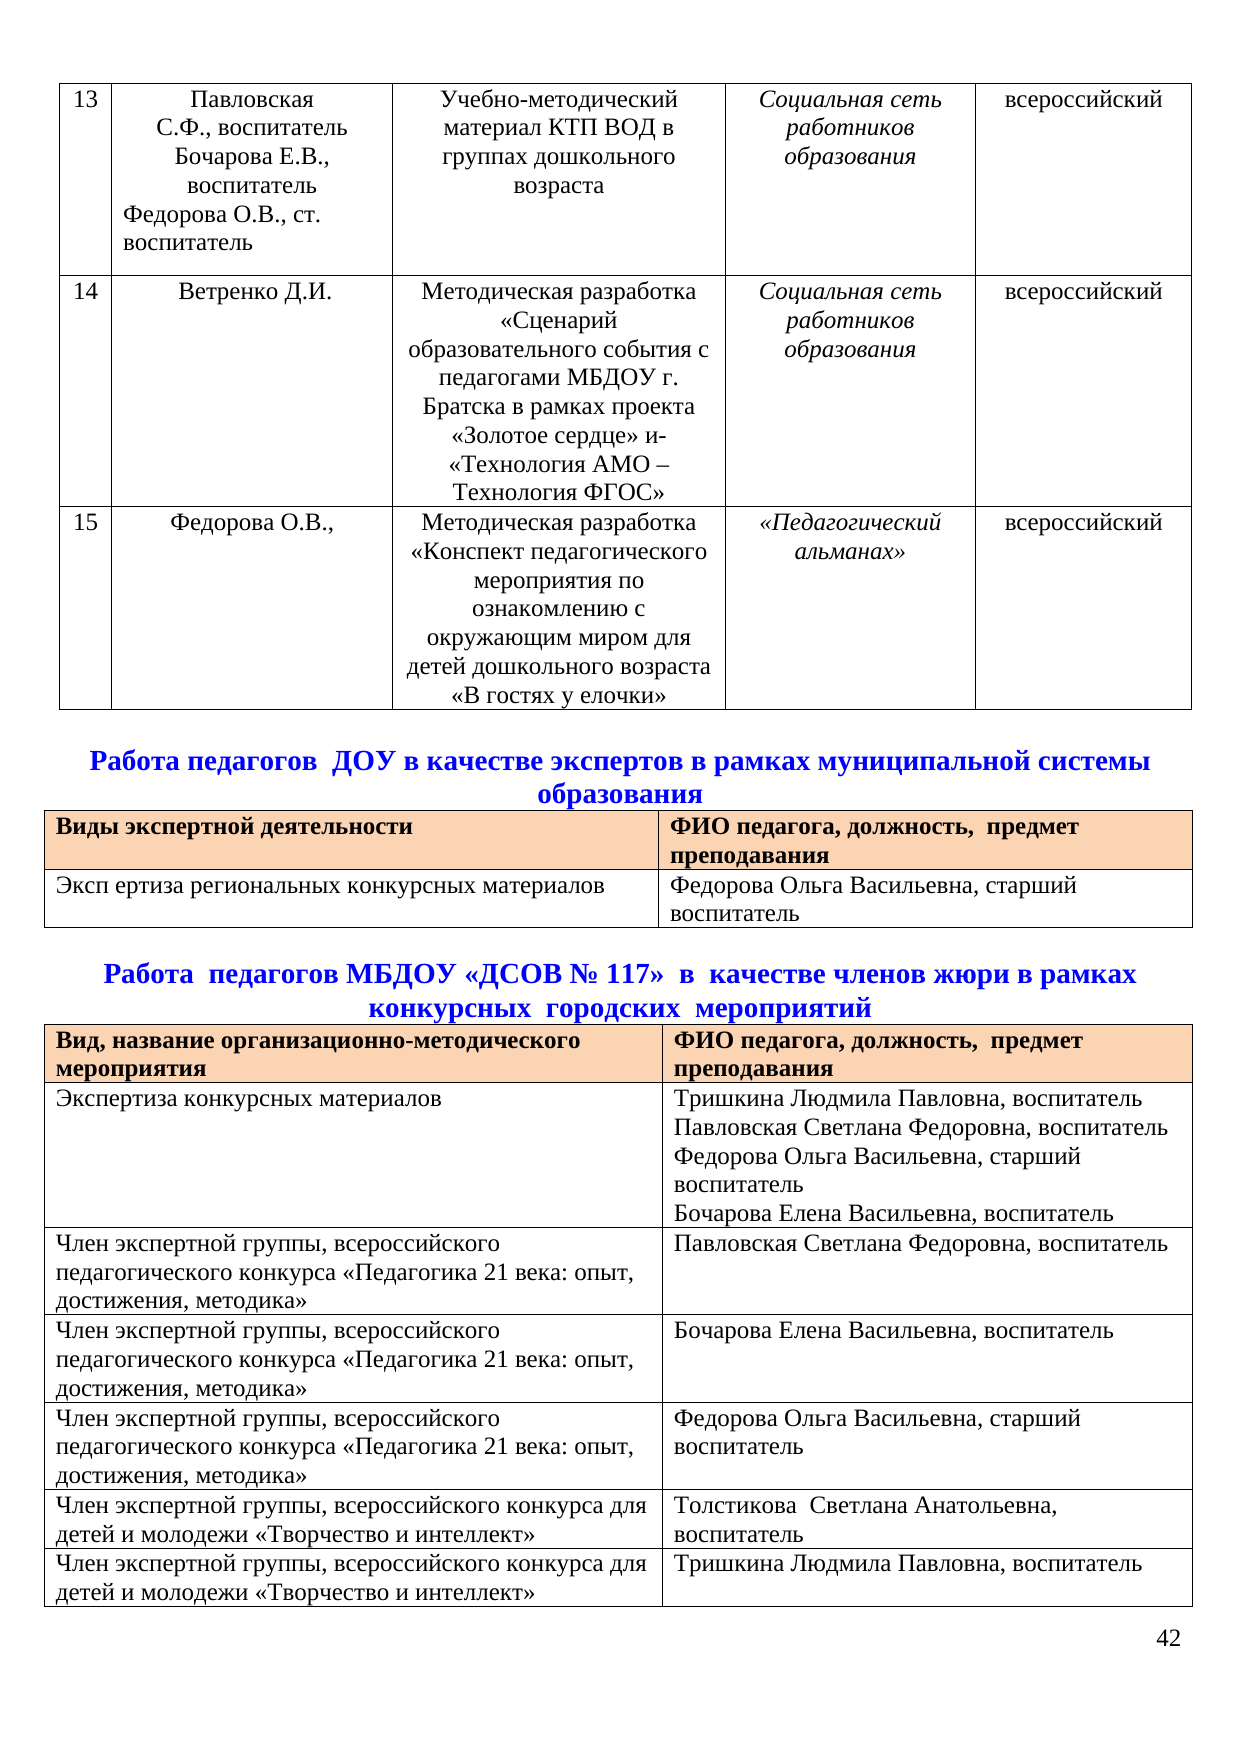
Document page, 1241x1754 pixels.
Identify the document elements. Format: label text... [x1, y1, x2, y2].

table_cell «Педагогический альманах» [726, 507, 975, 708]
table_cell 15 [60, 507, 111, 708]
table_cell Член экспертной группы, всероссийского педагогического конкурса «Педагогика 21 века: опыт, достижения, методика» [45, 1315, 662, 1402]
table_cell Павловская Светлана Федоровна, воспитатель [663, 1228, 1192, 1314]
table_cell Толстикова Светлана Анатольевна, воспитатель [663, 1490, 1192, 1547]
table_cell Федорова О.В., [112, 507, 392, 708]
table_cell Эксп ертиза региональных конкурсных материалов [45, 870, 658, 927]
table_cell Социальная сеть работников образования [726, 84, 975, 275]
table_cell Ветренко Д.И. [112, 276, 392, 506]
table_cell Член экспертной группы, всероссийского конкурса для детей и молодежи «Творчество и интеллект» [45, 1549, 662, 1606]
table_header Вид, название организационно-методического мероприятия [45, 1025, 662, 1082]
table_cell Павловская С.Ф., воспитатель Бочарова Е.В., воспитатель Федорова О.В., ст. воспитатель [112, 84, 392, 275]
text Работа педагогов ДОУ в качестве экспертов в рамках муниципальной системы образования [59, 743, 1181, 810]
table_cell Учебно-методический материал КТП ВОД в группах дошкольного возраста [393, 84, 725, 275]
table_cell Методическая разработка «Сценарий образовательного события с педагогами МБДОУ г. Братска в рамках проекта «Золотое сердце» и- «Технология АМО – Технология ФГОС» [393, 276, 725, 506]
table_cell всероссийский [976, 84, 1191, 275]
table_cell всероссийский [976, 276, 1191, 506]
table_cell Социальная сеть работников образования [726, 276, 975, 506]
table_cell Член экспертной группы, всероссийского педагогического конкурса «Педагогика 21 века: опыт, достижения, методика» [45, 1403, 662, 1489]
table_cell всероссийский [976, 507, 1191, 708]
table_cell 13 [60, 84, 111, 275]
text Работа педагогов МБДОУ «ДСОВ № 117» в качестве членов жюри в рамках конкурсных городских мероприятий [59, 957, 1181, 1024]
table_cell Методическая разработка «Конспект педагогического мероприятия по ознакомлению с окружающим миром для детей дошкольного возраста «В гостях у елочки» [393, 507, 725, 708]
table_cell Тришкина Людмила Павловна, воспитатель Павловская Светлана Федоровна, воспитатель Федорова Ольга Васильевна, старший воспитатель Бочарова Елена Васильевна, воспитатель [663, 1083, 1192, 1227]
table_header ФИО педагога, должность, предмет преподавания [659, 811, 1192, 869]
table_header ФИО педагога, должность, предмет преподавания [663, 1025, 1192, 1082]
table_cell Федорова Ольга Васильевна, старший воспитатель [659, 870, 1192, 927]
table_cell 14 [60, 276, 111, 506]
table_cell Член экспертной группы, всероссийского педагогического конкурса «Педагогика 21 века: опыт, достижения, методика» [45, 1228, 662, 1314]
table_cell Тришкина Людмила Павловна, воспитатель [663, 1549, 1192, 1606]
table_cell Член экспертной группы, всероссийского конкурса для детей и молодежи «Творчество и интеллект» [45, 1490, 662, 1547]
table_cell Экспертиза конкурсных материалов [45, 1083, 662, 1227]
table_cell Бочарова Елена Васильевна, воспитатель [663, 1315, 1192, 1402]
table_header Виды экспертной деятельности [45, 811, 658, 869]
table_cell Федорова Ольга Васильевна, старший воспитатель [663, 1403, 1192, 1489]
